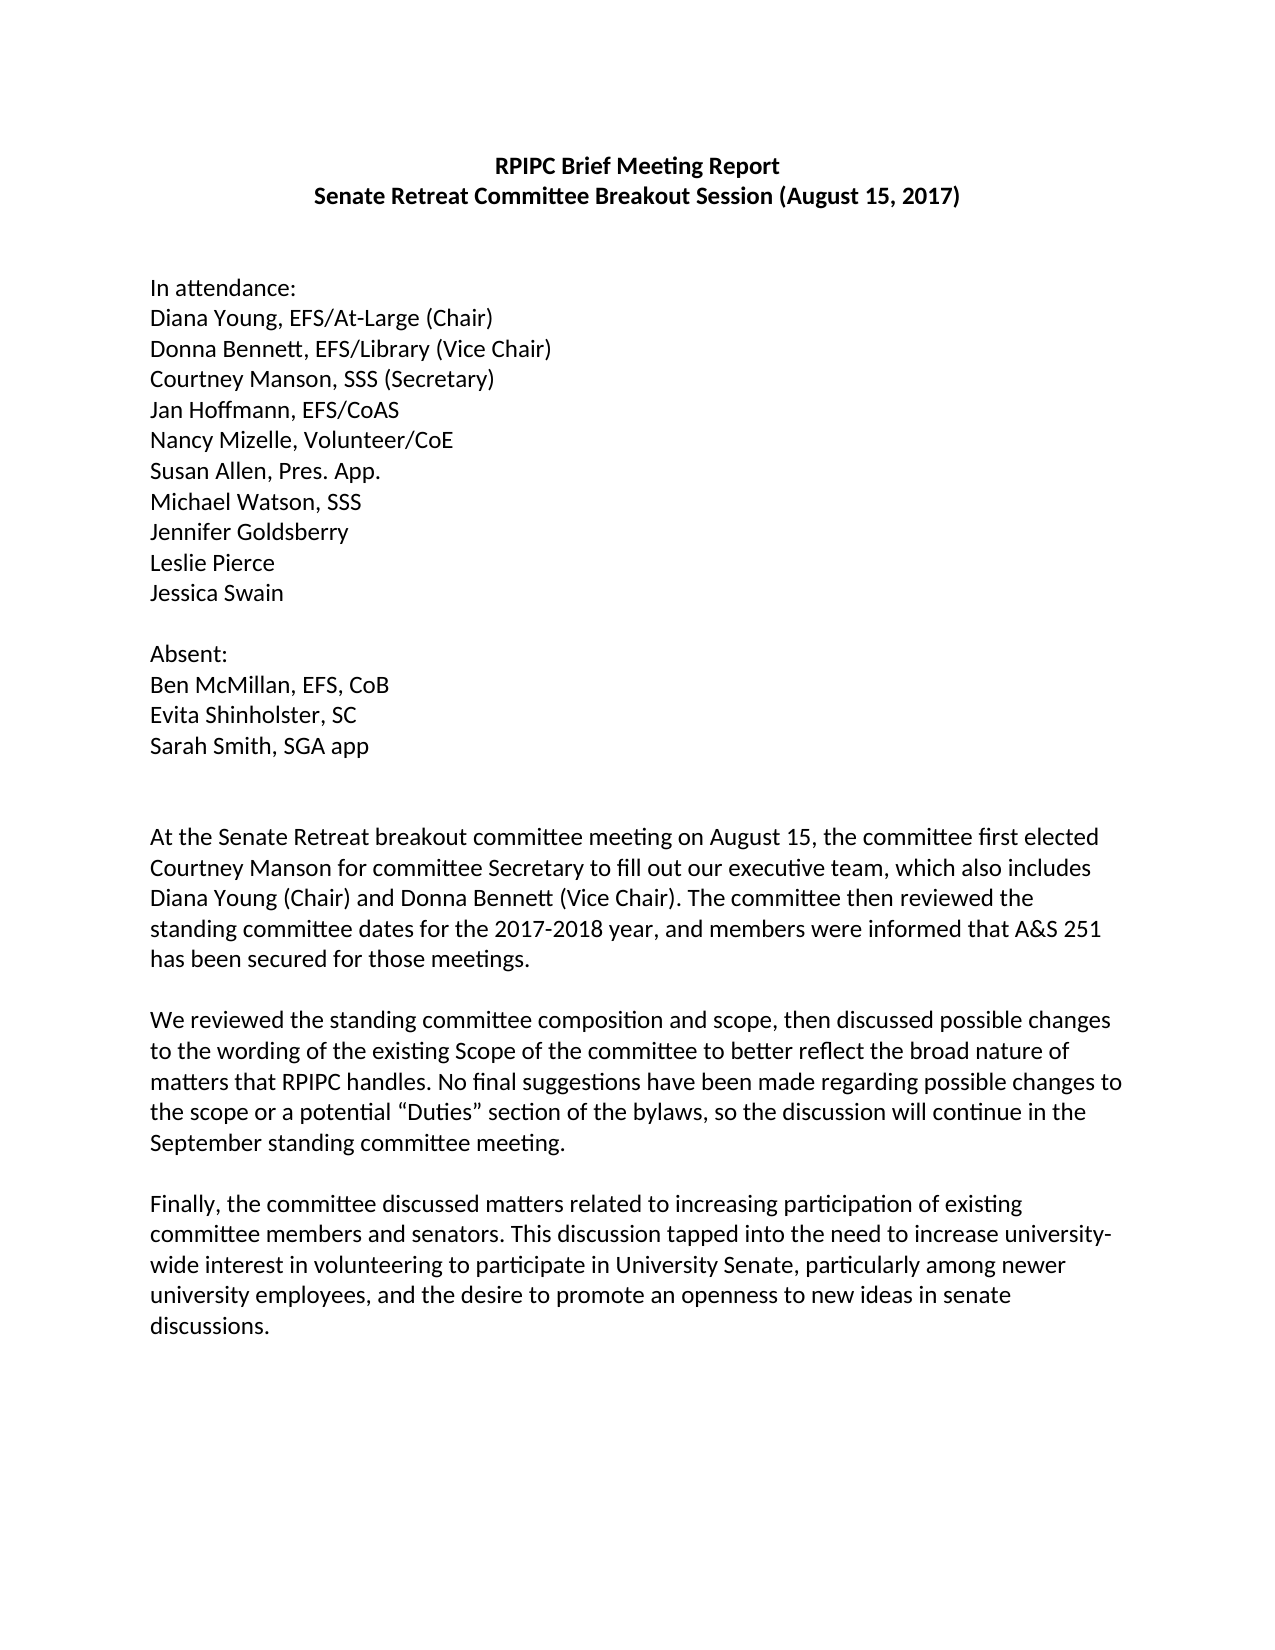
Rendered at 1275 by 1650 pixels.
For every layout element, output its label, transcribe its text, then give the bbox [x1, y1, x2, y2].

text Courtney Manson, SSS (Secretary) [150, 364, 1125, 394]
text Susan Allen, Pres. App. [150, 455, 1125, 486]
text Jan Hoffmann, EFS/CoAS [150, 394, 1125, 425]
text Ben McMillan, EFS, CoB [150, 669, 1125, 699]
text Finally, the committee discussed matters related to increasing participation of existing committee members and senators. This discussion tapped into the need to increase university-wide interest in volunteering to participate in University Senate, particularly among newer university employees, and the desire to promote an openness to new ideas in senate discussions. [150, 1188, 1125, 1340]
text Nancy Mizelle, Volunteer/CoE [150, 425, 1125, 455]
text Absent: [150, 638, 1125, 669]
text In attendance: [150, 272, 1125, 303]
text Diana Young, EFS/At-Large (Chair) [150, 303, 1125, 333]
text Leslie Pierce [150, 547, 1125, 577]
text RPIPC Brief Meeting Report [150, 150, 1125, 181]
text Jessica Swain [150, 577, 1125, 608]
text We reviewed the standing committee composition and scope, then discussed possible changes to the wording of the existing Scope of the committee to better reflect the broad nature of matters that RPIPC handles. No final suggestions have been made regarding possible changes to the scope or a potential “Duties” section of the bylaws, so the discussion will continue in the September standing committee meeting. [150, 1004, 1125, 1157]
text Michael Watson, SSS [150, 486, 1125, 516]
text Evita Shinholster, SC [150, 699, 1125, 730]
text Jennifer Goldsberry [150, 516, 1125, 547]
text At the Senate Retreat breakout committee meeting on August 15, the committee first elected Courtney Manson for committee Secretary to fill out our executive team, which also includes Diana Young (Chair) and Donna Bennett (Vice Chair). The committee then reviewed the standing committee dates for the 2017-2018 year, and members were informed that A&S 251 has been secured for those meetings. [150, 821, 1125, 974]
text Donna Bennett, EFS/Library (Vice Chair) [150, 333, 1125, 364]
text Sarah Smith, SGA app [150, 730, 1125, 760]
text Senate Retreat Committee Breakout Session (August 15, 2017) [150, 181, 1125, 211]
